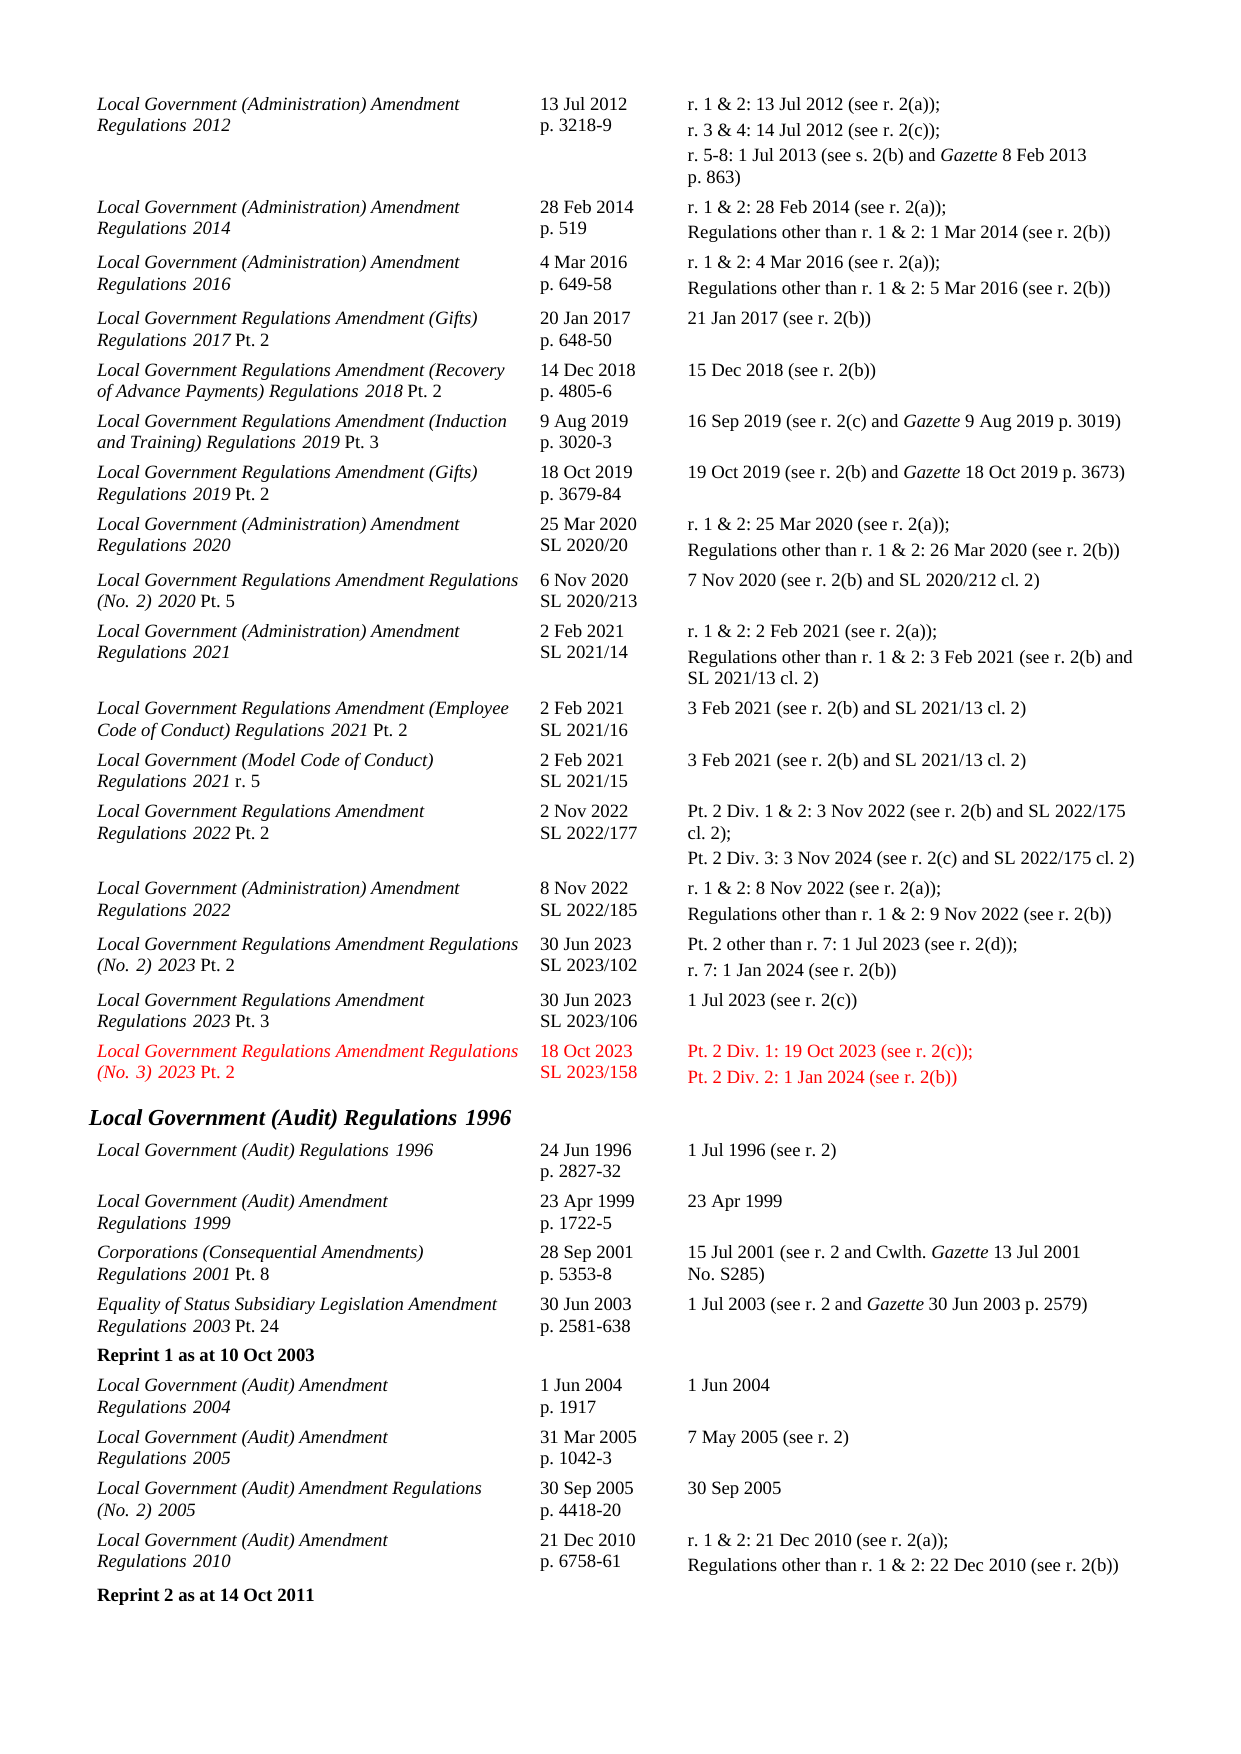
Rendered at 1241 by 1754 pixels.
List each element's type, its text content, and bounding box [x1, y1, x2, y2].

table_cell Equality of Status Subsidiary Legislation Amendment Regulations 2003 Pt. 24 [89, 1289, 531, 1340]
table_cell 15 Jul 2001 (see r. 2 and Cwlth. Gazette 13 Jul 2001 No. S285) [679, 1237, 1152, 1289]
table_cell 28 Feb 2014 p. 519 [531, 192, 679, 247]
table_cell Reprint 1 as at 10 Oct 2003 [89, 1340, 1152, 1370]
table_cell Local Government Regulations Amendment Regulations 2023 Pt. 3 [89, 984, 531, 1036]
table_cell r. 1 & 2: 25 Mar 2020 (see r. 2(a)); Regulations other than r. 1 & 2: 26 Mar 2020 (see r. 2(b)) [679, 509, 1152, 564]
table_cell Local Government (Audit) Amendment Regulations 1999 [89, 1186, 531, 1237]
table_cell 20 Jan 2017 p. 648‑50 [531, 303, 679, 354]
table_cell 16 Sep 2019 (see r. 2(c) and Gazette 9 Aug 2019 p. 3019) [679, 406, 1152, 457]
table_cell Local Government (Audit) Amendment Regulations 2010 [89, 1525, 531, 1580]
table_cell r. 1 & 2: 21 Dec 2010 (see r. 2(a)); Regulations other than r. 1 & 2: 22 Dec 2010 (see r. 2(b)) [679, 1525, 1152, 1580]
table_cell Corporations (Consequential Amendments) Regulations 2001 Pt. 8 [89, 1237, 531, 1289]
table_cell Local Government (Audit) Amendment Regulations (No. 2) 2005 [89, 1473, 531, 1524]
table_cell 6 Nov 2020 SL 2020/213 [531, 564, 679, 616]
table_cell 23 Apr 1999 [679, 1186, 1152, 1237]
table_cell r. 1 & 2: 28 Feb 2014 (see r. 2(a)); Regulations other than r. 1 & 2: 1 Mar 2014 (see r. 2(b)) [679, 192, 1152, 247]
table_cell Local Government (Audit) Amendment Regulations 2004 [89, 1370, 531, 1422]
table_cell 13 Jul 2012 p. 3218‑9 [531, 89, 679, 192]
table_cell 30 Sep 2005 p. 4418‑20 [531, 1473, 679, 1524]
table_cell 7 May 2005 (see r. 2) [679, 1422, 1152, 1473]
table_cell Local Government (Audit) Amendment Regulations 2005 [89, 1422, 531, 1473]
table_cell Local Government Regulations Amendment (Gifts) Regulations 2017 Pt. 2 [89, 303, 531, 354]
table_cell Local Government (Administration) Amendment Regulations 2020 [89, 509, 531, 564]
table_cell Local Government (Administration) Amendment Regulations 2022 [89, 873, 531, 929]
table_cell 1 Jun 2004 [679, 1370, 1152, 1422]
table_cell Local Government Regulations Amendment Regulations (No. 2) 2023 Pt. 2 [89, 929, 531, 984]
table_cell 4 Mar 2016 p. 649‑58 [531, 247, 679, 303]
table_cell 30 Jun 2003 p. 2581‑638 [531, 1289, 679, 1340]
table_cell 23 Apr 1999 p. 1722‑5 [531, 1186, 679, 1237]
table_cell Local Government (Administration) Amendment Regulations 2016 [89, 247, 531, 303]
table_cell 18 Oct 2019 p. 3679‑84 [531, 457, 679, 509]
table_cell Local Government Regulations Amendment (Recovery of Advance Payments) Regulations 2018 Pt. 2 [89, 354, 531, 406]
table_cell 14 Dec 2018 p. 4805‑6 [531, 354, 679, 406]
table_header 1 Jul 1996 (see r. 2) [679, 1134, 1152, 1186]
table_cell Local Government (Administration) Amendment Regulations 2012 [89, 89, 531, 192]
table_cell 2 Nov 2022 SL 2022/177 [531, 796, 679, 873]
table_cell r. 1 & 2: 13 Jul 2012 (see r. 2(a)); r. 3 & 4: 14 Jul 2012 (see r. 2(c)); r. 5‑8: 1 Jul 2013 (see s. 2(b) and Gazette 8 Feb 2013 p. 863) [679, 89, 1152, 192]
table_cell r. 1 & 2: 8 Nov 2022 (see r. 2(a)); Regulations other than r. 1 & 2: 9 Nov 2022 (see r. 2(b)) [679, 873, 1152, 929]
table_cell 18 Oct 2023 SL 2023/158 [531, 1036, 679, 1091]
table_cell 7 Nov 2020 (see r. 2(b) and SL 2020/212 cl. 2) [679, 564, 1152, 616]
table_cell Local Government (Administration) Amendment Regulations 2021 [89, 616, 531, 693]
table_cell 21 Jan 2017 (see r. 2(b)) [679, 303, 1152, 354]
text Local Government (Audit) Regulations 1996 [89, 1104, 1152, 1130]
table_cell 15 Dec 2018 (see r. 2(b)) [679, 354, 1152, 406]
table_cell r. 1 & 2: 2 Feb 2021 (see r. 2(a)); Regulations other than r. 1 & 2: 3 Feb 2021 (see r. 2(b) and SL 2021/13 cl. 2) [679, 616, 1152, 693]
table_cell 2 Feb 2021 SL 2021/16 [531, 693, 679, 744]
table_cell Pt. 2 Div. 1: 19 Oct 2023 (see r. 2(c)); Pt. 2 Div. 2: 1 Jan 2024 (see r. 2(b)) [679, 1036, 1152, 1091]
table_cell 28 Sep 2001 p. 5353‑8 [531, 1237, 679, 1289]
table_cell 3 Feb 2021 (see r. 2(b) and SL 2021/13 cl. 2) [679, 744, 1152, 796]
table_cell 8 Nov 2022 SL 2022/185 [531, 873, 679, 929]
table_cell 25 Mar 2020 SL 2020/20 [531, 509, 679, 564]
table_cell 21 Dec 2010 p. 6758‑61 [531, 1525, 679, 1580]
table_cell 30 Jun 2023 SL 2023/106 [531, 984, 679, 1036]
table_cell Local Government Regulations Amendment (Induction and Training) Regulations 2019 Pt. 3 [89, 406, 531, 457]
table_header Local Government (Audit) Regulations 1996 [89, 1134, 531, 1186]
table_cell 31 Mar 2005 p. 1042‑3 [531, 1422, 679, 1473]
table_cell Pt. 2 Div. 1 & 2: 3 Nov 2022 (see r. 2(b) and SL 2022/175 cl. 2); Pt. 2 Div. 3: 3 Nov 2024 (see r. 2(c) and SL 2022/175 cl. 2) [679, 796, 1152, 873]
table_cell 30 Jun 2023 SL 2023/102 [531, 929, 679, 984]
table_cell Local Government Regulations Amendment Regulations 2022 Pt. 2 [89, 796, 531, 873]
table_cell Reprint 2 as at 14 Oct 2011 [89, 1580, 1152, 1610]
table_header 24 Jun 1996 p. 2827‑32 [531, 1134, 679, 1186]
table_cell 1 Jul 2023 (see r. 2(c)) [679, 984, 1152, 1036]
table_cell 1 Jul 2003 (see r. 2 and Gazette 30 Jun 2003 p. 2579) [679, 1289, 1152, 1340]
table_cell 9 Aug 2019 p. 3020‑3 [531, 406, 679, 457]
table_cell Local Government Regulations Amendment Regulations (No. 2) 2020 Pt. 5 [89, 564, 531, 616]
table_cell r. 1 & 2: 4 Mar 2016 (see r. 2(a)); Regulations other than r. 1 & 2: 5 Mar 2016 (see r. 2(b)) [679, 247, 1152, 303]
table_cell 19 Oct 2019 (see r. 2(b) and Gazette 18 Oct 2019 p. 3673) [679, 457, 1152, 509]
table_cell 30 Sep 2005 [679, 1473, 1152, 1524]
table_cell Local Government Regulations Amendment Regulations (No. 3) 2023 Pt. 2 [89, 1036, 531, 1091]
table_cell Local Government Regulations Amendment (Employee Code of Conduct) Regulations 2021 Pt. 2 [89, 693, 531, 744]
table_cell 1 Jun 2004 p. 1917 [531, 1370, 679, 1422]
table_cell Local Government (Model Code of Conduct) Regulations 2021 r. 5 [89, 744, 531, 796]
table_cell Pt. 2 other than r. 7: 1 Jul 2023 (see r. 2(d)); r. 7: 1 Jan 2024 (see r. 2(b)) [679, 929, 1152, 984]
table_cell 2 Feb 2021 SL 2021/14 [531, 616, 679, 693]
table_cell 3 Feb 2021 (see r. 2(b) and SL 2021/13 cl. 2) [679, 693, 1152, 744]
table_cell Local Government (Administration) Amendment Regulations 2014 [89, 192, 531, 247]
table_cell 2 Feb 2021 SL 2021/15 [531, 744, 679, 796]
table_cell Local Government Regulations Amendment (Gifts) Regulations 2019 Pt. 2 [89, 457, 531, 509]
